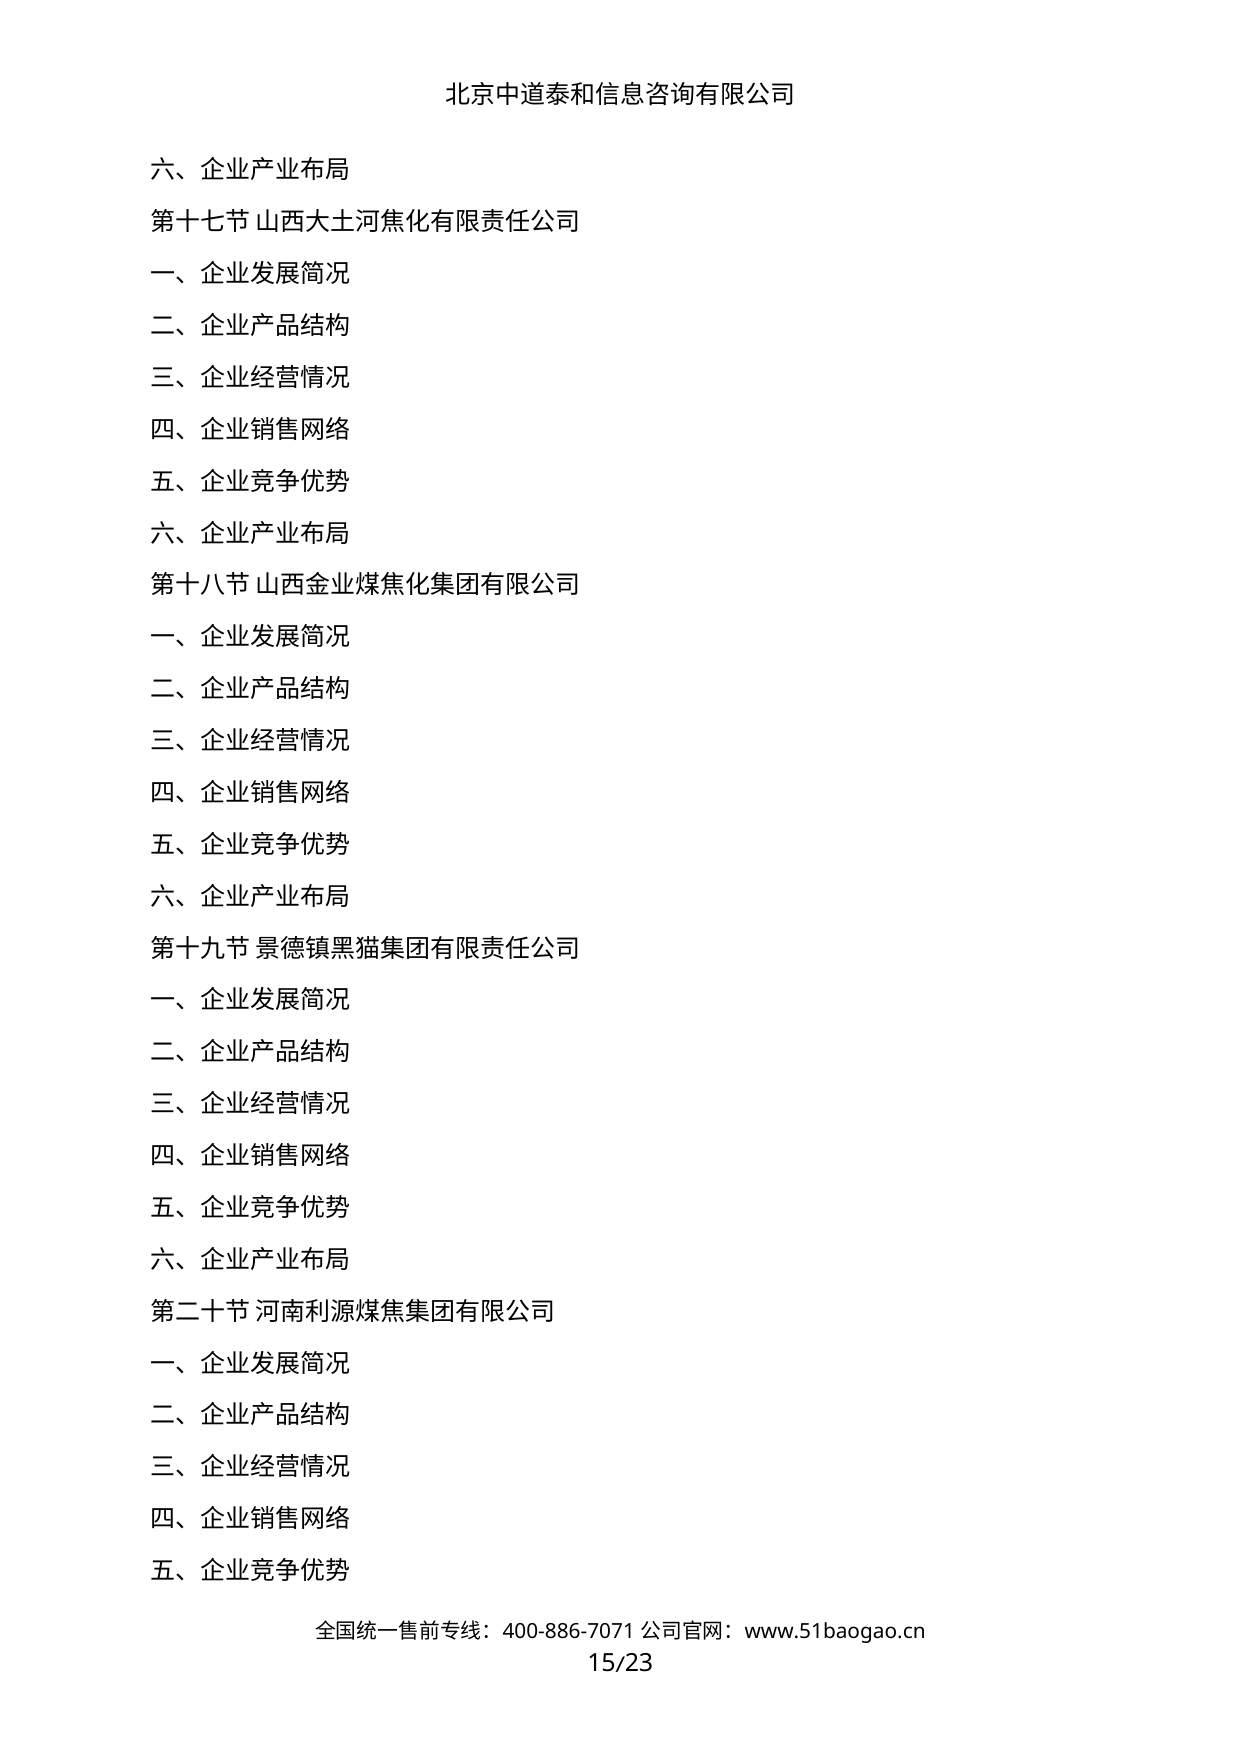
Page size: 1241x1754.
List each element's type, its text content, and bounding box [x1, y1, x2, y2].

text 三、企业经营情况 [150, 721, 1090, 757]
text 六、企业产业布局 [150, 1239, 1090, 1276]
text 四、企业销售网络 [150, 409, 1090, 446]
text 一、企业发展简况 [150, 1343, 1090, 1379]
text 四、企业销售网络 [150, 1136, 1090, 1172]
text 二、企业产品结构 [150, 669, 1090, 705]
text 四、企业销售网络 [150, 1499, 1090, 1535]
text 三、企业经营情况 [150, 357, 1090, 394]
text 三、企业经营情况 [150, 1084, 1090, 1120]
text 五、企业竞争优势 [150, 1187, 1090, 1224]
text 二、企业产品结构 [150, 306, 1090, 342]
text 五、企业竞争优势 [150, 824, 1090, 861]
text 第十九节 景德镇黑猫集团有限责任公司 [150, 928, 1090, 964]
text 一、企业发展简况 [150, 254, 1090, 290]
text 六、企业产业布局 [150, 513, 1090, 549]
text 第十七节 山西大土河焦化有限责任公司 [150, 202, 1090, 238]
text 一、企业发展简况 [150, 980, 1090, 1016]
text 第二十节 河南利源煤焦集团有限公司 [150, 1291, 1090, 1327]
text 六、企业产业布局 [150, 150, 1090, 186]
text 五、企业竞争优势 [150, 461, 1090, 497]
text 二、企业产品结构 [150, 1395, 1090, 1431]
text 四、企业销售网络 [150, 772, 1090, 809]
text 六、企业产业布局 [150, 876, 1090, 912]
text 三、企业经营情况 [150, 1447, 1090, 1483]
text 一、企业发展简况 [150, 617, 1090, 653]
text 二、企业产品结构 [150, 1032, 1090, 1068]
text 第十八节 山西金业煤焦化集团有限公司 [150, 565, 1090, 601]
text 五、企业竞争优势 [150, 1551, 1090, 1587]
